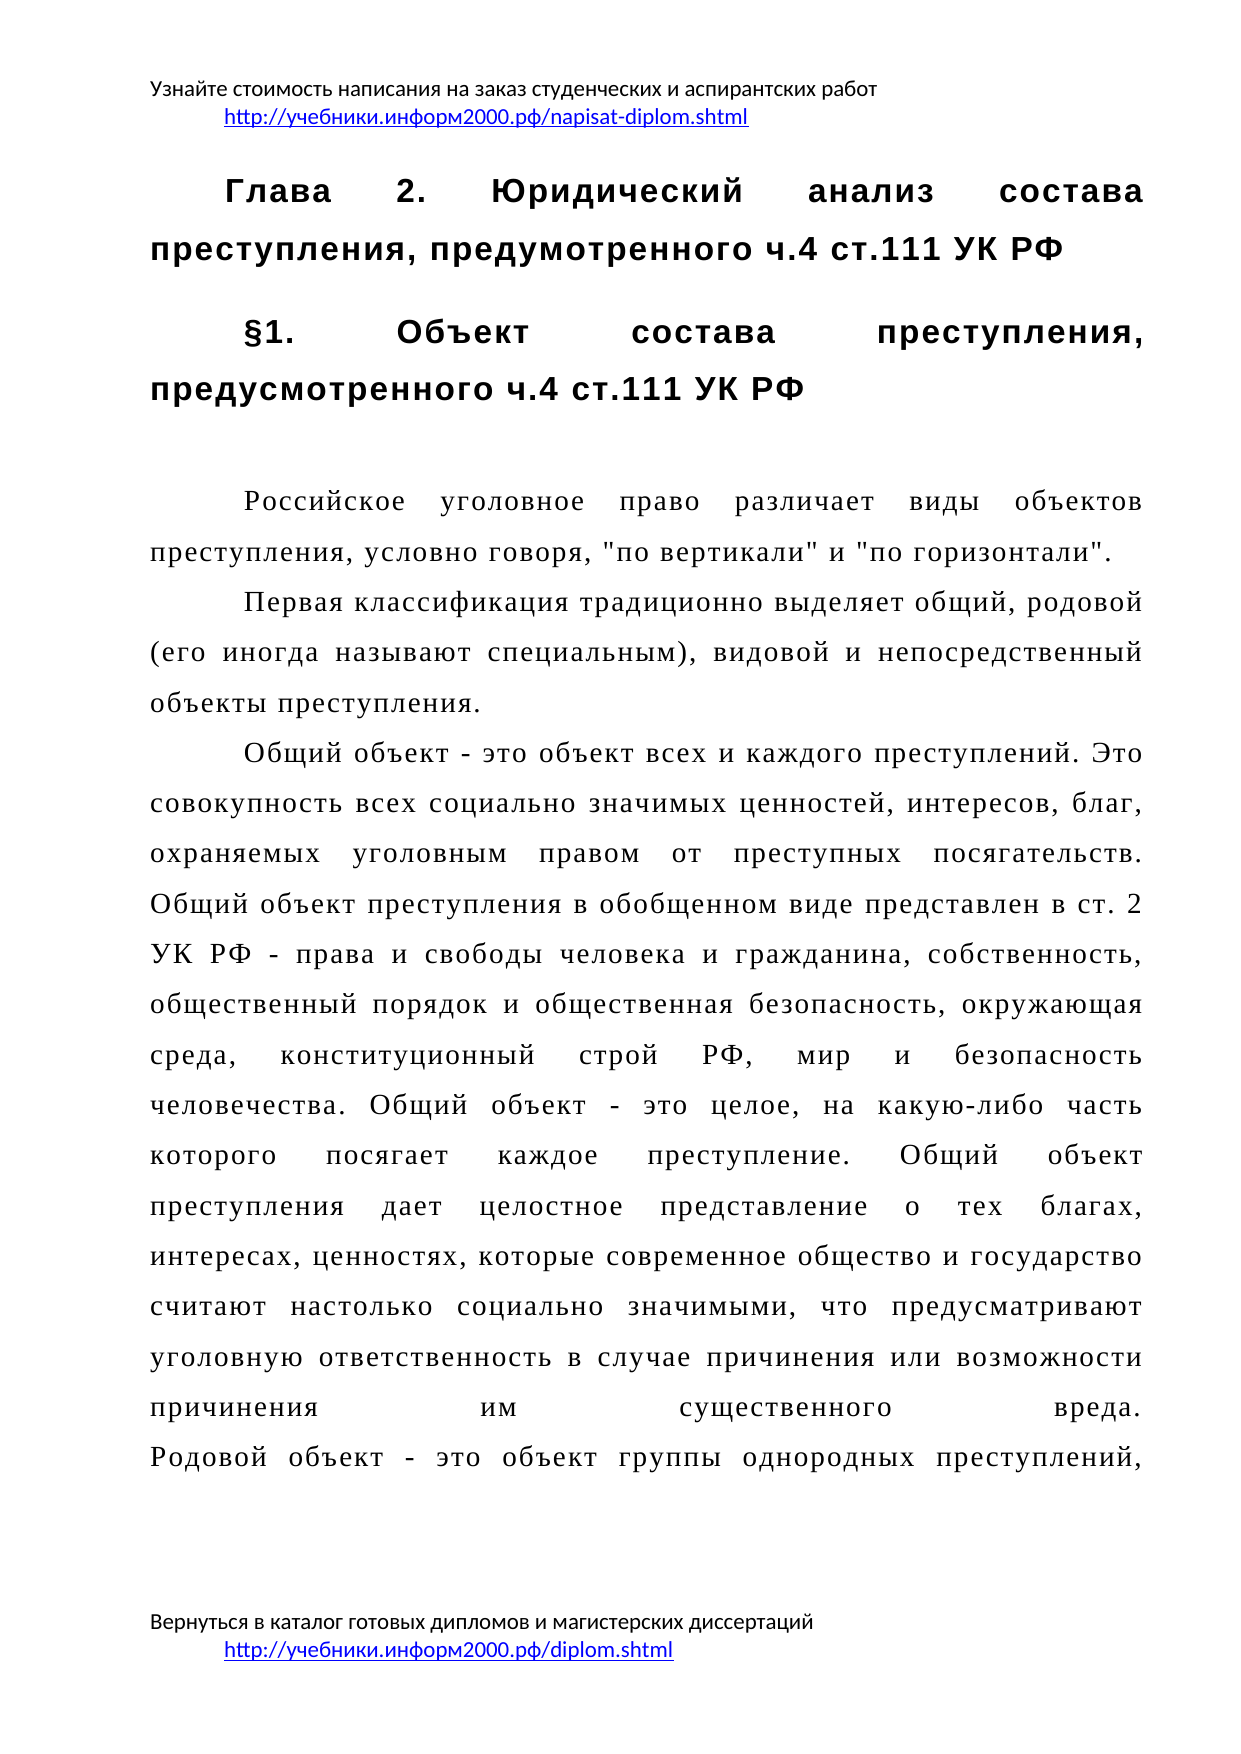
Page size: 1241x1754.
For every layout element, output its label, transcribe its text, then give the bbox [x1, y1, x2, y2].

subtitle §1. Объект состава преступления, предусмотренного ч.4 ст.111 УК РФ [150, 312, 1144, 408]
text Первая классификация традиционно выделяет общий, родовой (его иногда называют специальным), видовой и непосредственный объекты преступления. [150, 584, 1144, 718]
subtitle Глава 2. Юридический анализ состава преступления, предумотренного ч.4 ст.111 УК РФ [150, 171, 1144, 267]
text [150, 735, 1144, 1473]
text Российское уголовное право различает виды объектов преступления, условно говоря, "по вертикали" и "по горизонтали". [150, 483, 1144, 567]
